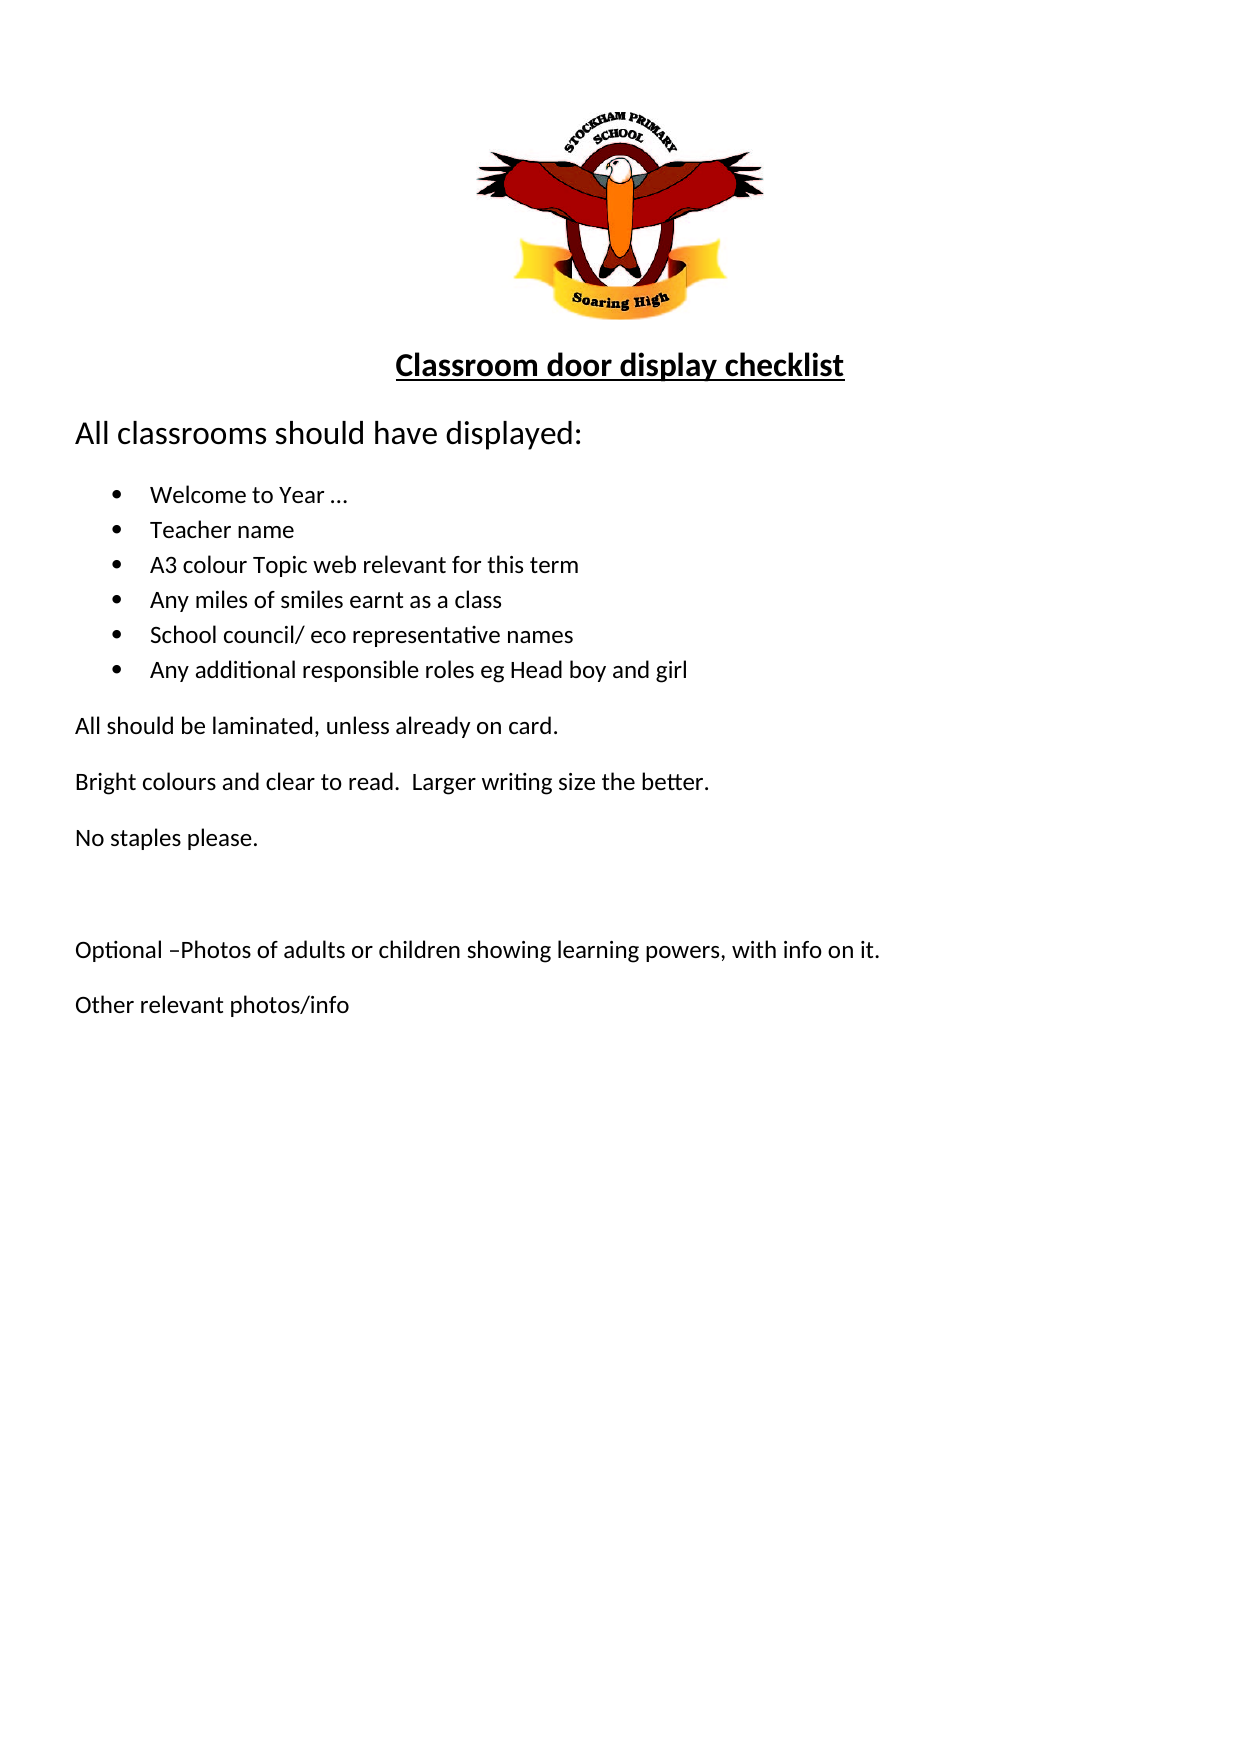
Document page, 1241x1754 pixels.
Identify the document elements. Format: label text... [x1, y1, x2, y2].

list School council/ eco representative names [112, 620, 1165, 650]
picture [476, 112, 764, 320]
text Bright colours and clear to read. Larger writing size the better. [75, 766, 1165, 797]
text Optional –Photos of adults or children showing learning powers, with info on it. [75, 934, 1165, 964]
text All classrooms should have displayed: [75, 412, 1165, 453]
list Any miles of smiles earnt as a class [112, 585, 1165, 615]
text Classroom door display checklist [75, 344, 1165, 385]
list Welcome to Year … [112, 480, 1165, 510]
text All should be laminated, unless already on card. [75, 711, 1165, 741]
list A3 colour Topic web relevant for this term [112, 550, 1165, 580]
text No staples please. [75, 822, 1165, 853]
list Any additional responsible roles eg Head boy and girl [112, 655, 1165, 685]
text Other relevant photos/info [75, 990, 1165, 1020]
list Teacher name [112, 515, 1165, 545]
